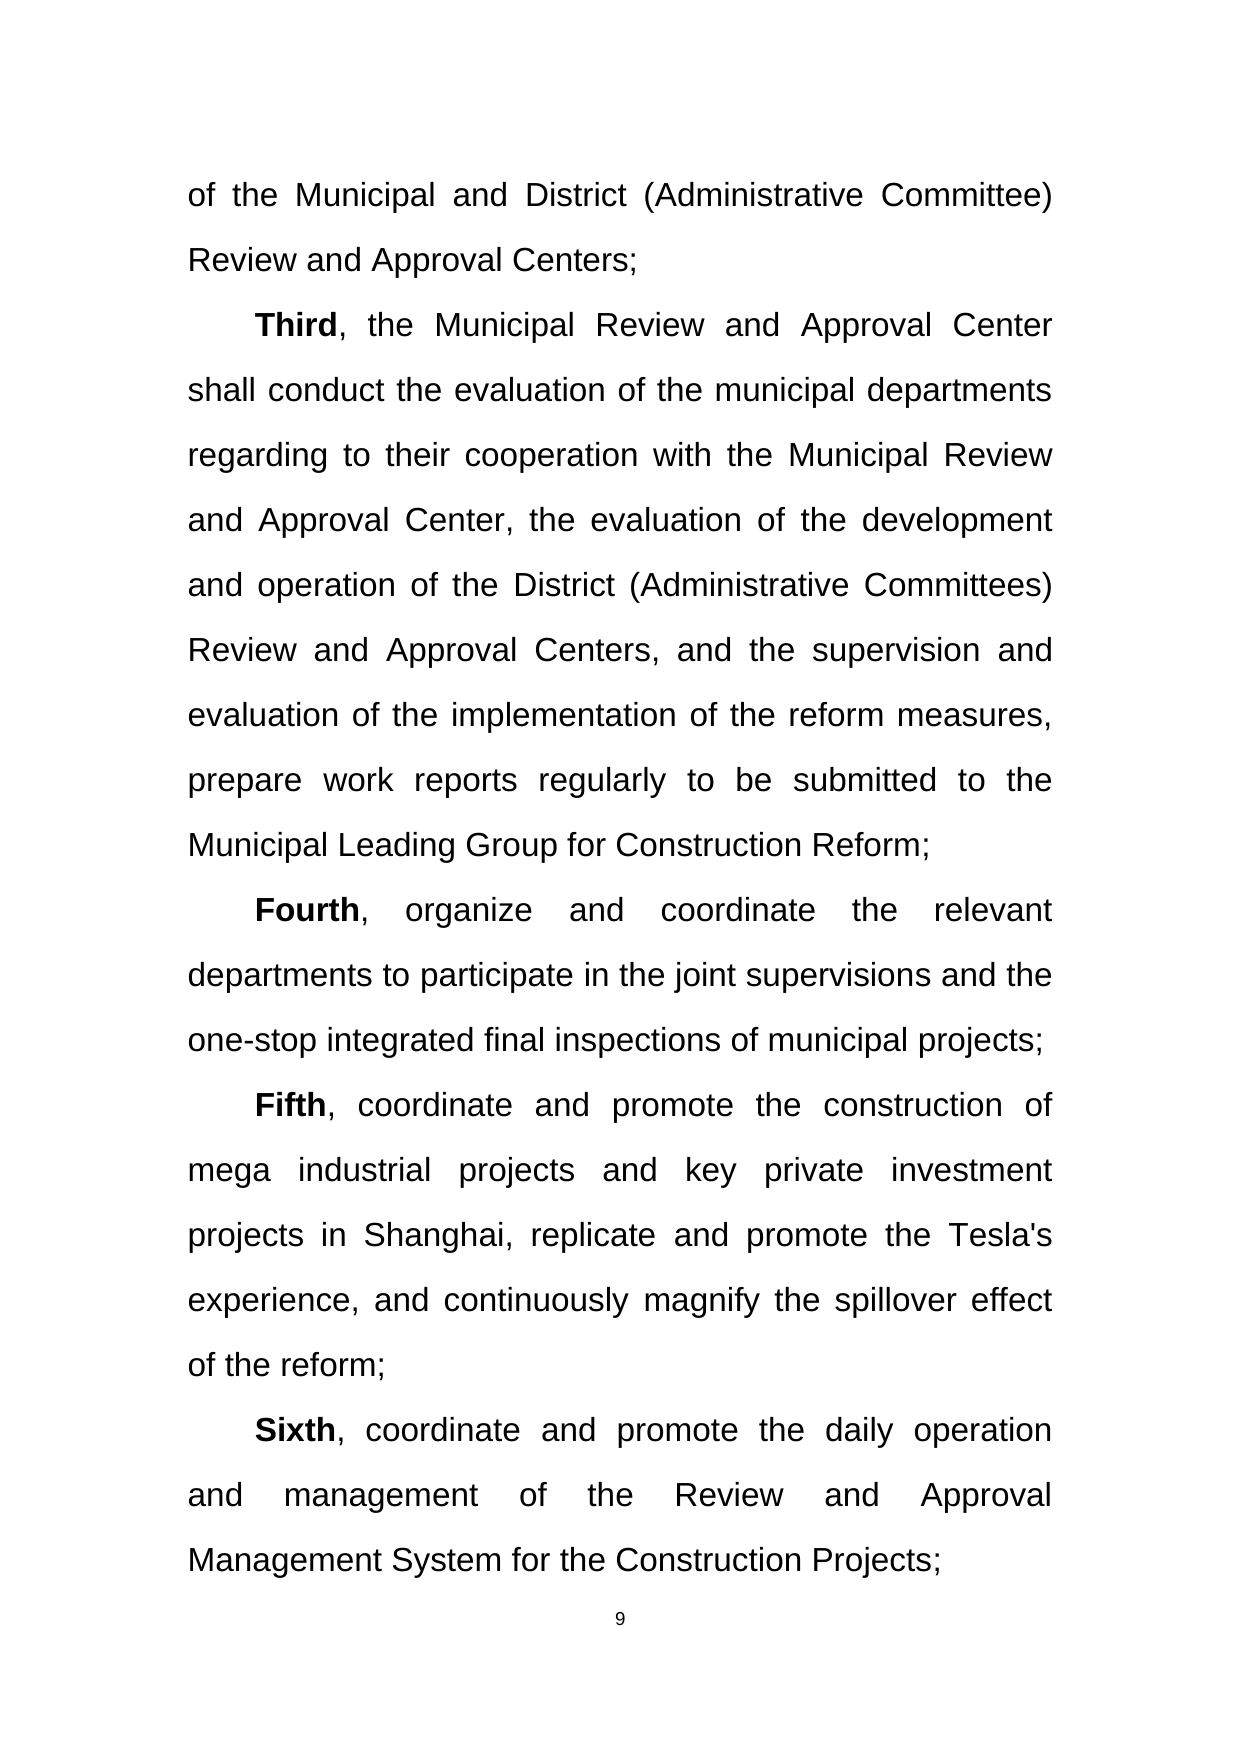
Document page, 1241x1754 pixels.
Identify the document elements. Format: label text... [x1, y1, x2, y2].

text Third, the Municipal Review and Approval Center shall conduct the evaluation of the municipal departments regarding to their cooperation with the Municipal Review and Approval Center, the evaluation of the development and operation of the District (Administrative Committees) Review and Approval Centers, and the supervision and evaluation of the implementation of the reform measures, prepare work reports regularly to be submitted to the Municipal Leading Group for Construction Reform; [187, 292, 1053, 877]
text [187, 162, 1053, 292]
text Sixth, coordinate and promote the daily operation and management of the Review and Approval Management System for the Construction Projects; [187, 1397, 1053, 1592]
text Fifth, coordinate and promote the construction of mega industrial projects and key private investment projects in Shanghai, replicate and promote the Tesla's experience, and continuously magnify the spillover effect of the reform; [187, 1072, 1053, 1397]
text Fourth, organize and coordinate the relevant departments to participate in the joint supervisions and the one-stop integrated final inspections of municipal projects; [187, 877, 1053, 1072]
